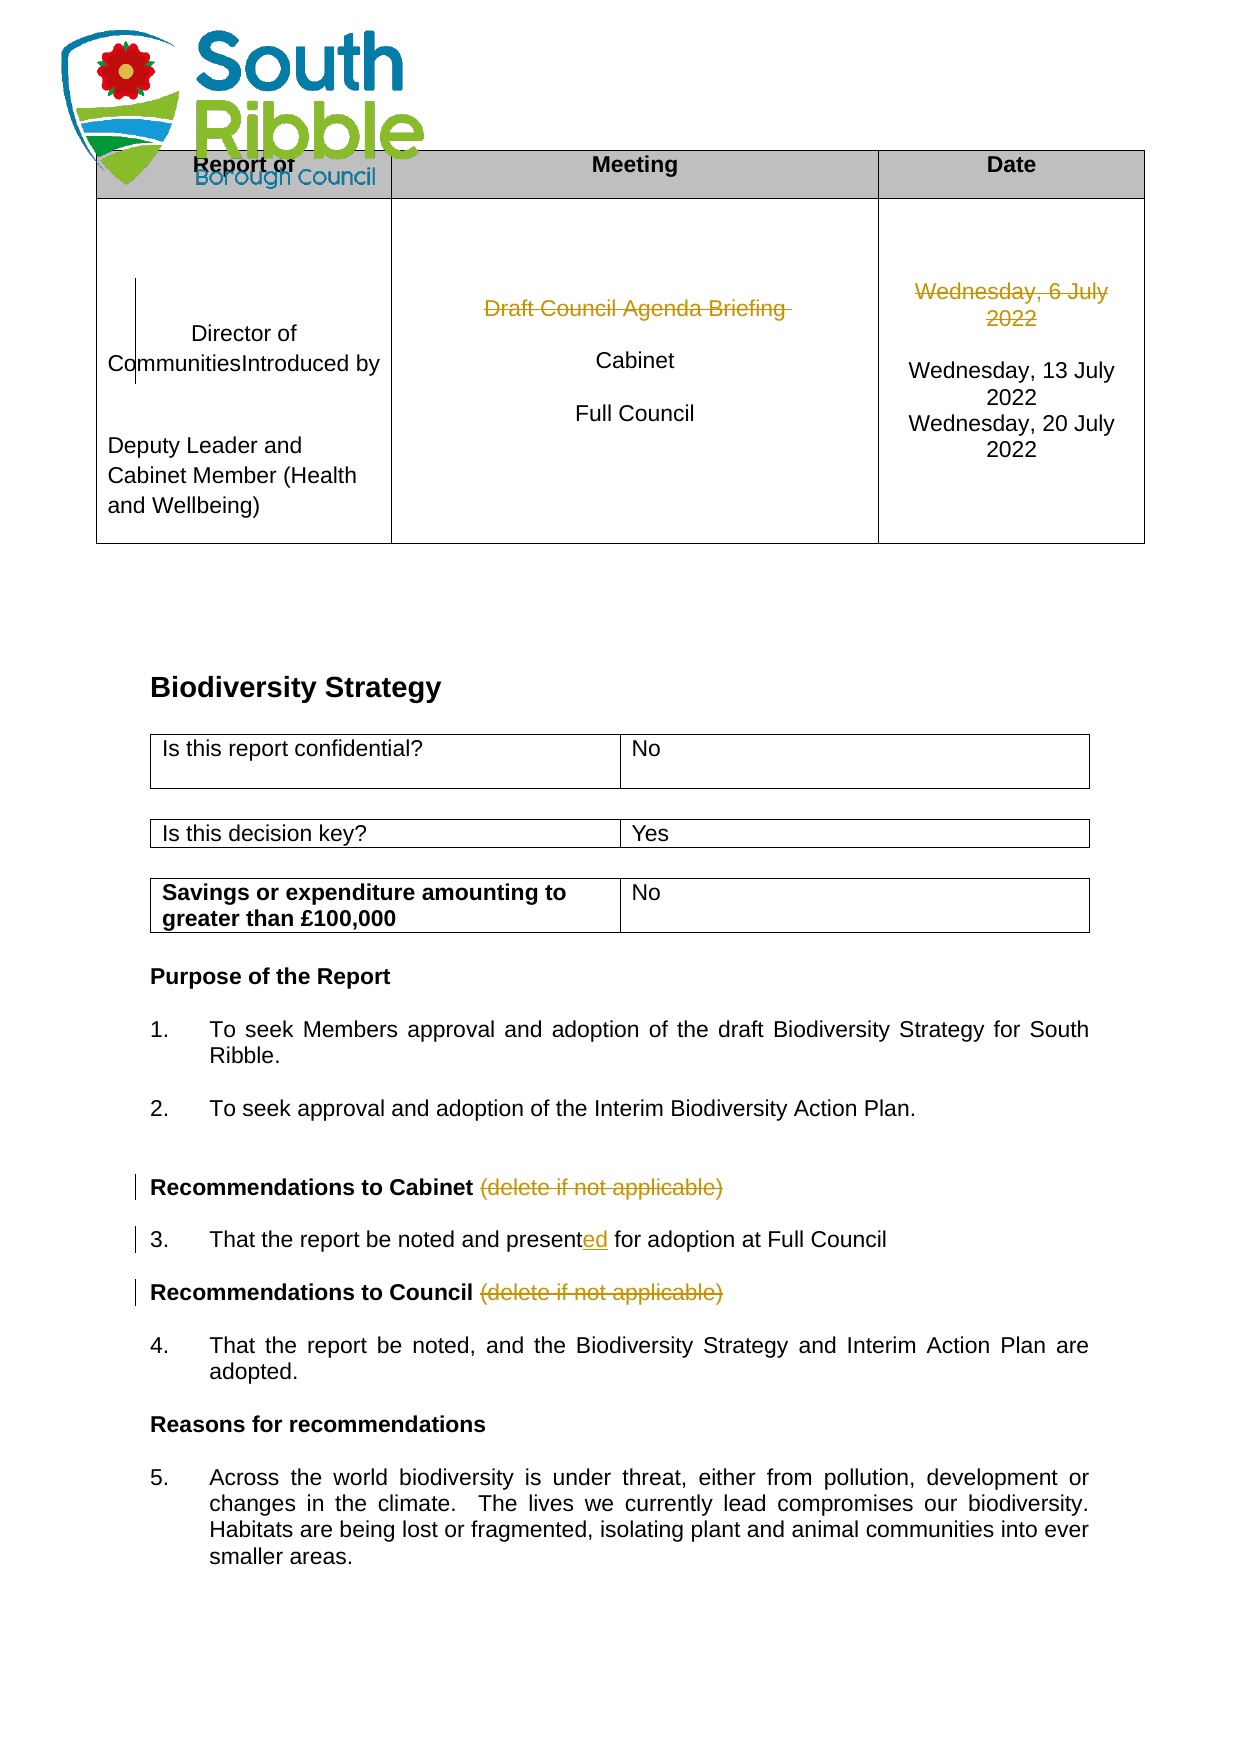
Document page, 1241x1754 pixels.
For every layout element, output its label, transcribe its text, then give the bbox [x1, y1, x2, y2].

list To seek Members approval and adoption of the draft Biodiversity Strategy for South Ribble. [150, 1016, 1090, 1068]
table_header Savings or expenditure amounting to greater than £100,000 [151, 879, 620, 932]
list Across the world biodiversity is under threat, either from pollution, development or changes in the climate. The lives we currently lead compromises our biodiversity. Habitats are being lost or fragmented, isolating plant and animal communities into ever smaller areas. [150, 1464, 1090, 1569]
subtitle Biodiversity Strategy [150, 671, 1090, 704]
subtitle Recommendations to Council [150, 1279, 1090, 1306]
subtitle Purpose of the Report [150, 963, 1090, 989]
table_header Yes [621, 820, 1089, 847]
picture [53, 25, 431, 194]
table_header No [621, 735, 1089, 788]
table_cell Director of Communities Introduced by Deputy Leader and Cabinet Member (Health and Wellbeing) [97, 199, 391, 543]
table_header Date [879, 151, 1144, 198]
table_header Is this decision key? [151, 820, 620, 847]
table_cell Cabinet Full Council [392, 199, 878, 543]
table_cell Wednesday, 13 July 2022 Wednesday, 20 July 2022 [879, 199, 1144, 543]
subtitle Reasons for recommendations [150, 1411, 1090, 1437]
table_header No [621, 879, 1089, 932]
table_header Meeting [392, 151, 878, 198]
list That the report be noted and present for adoption at Full Council [150, 1226, 1090, 1253]
subtitle Recommendations to Cabinet [150, 1174, 1090, 1200]
list That the report be noted, and the Biodiversity Strategy and Interim Action Plan are adopted. [150, 1332, 1090, 1384]
list To seek approval and adoption of the Interim Biodiversity Action Plan. [150, 1095, 1090, 1121]
table_header Is this report confidential? [151, 735, 620, 788]
